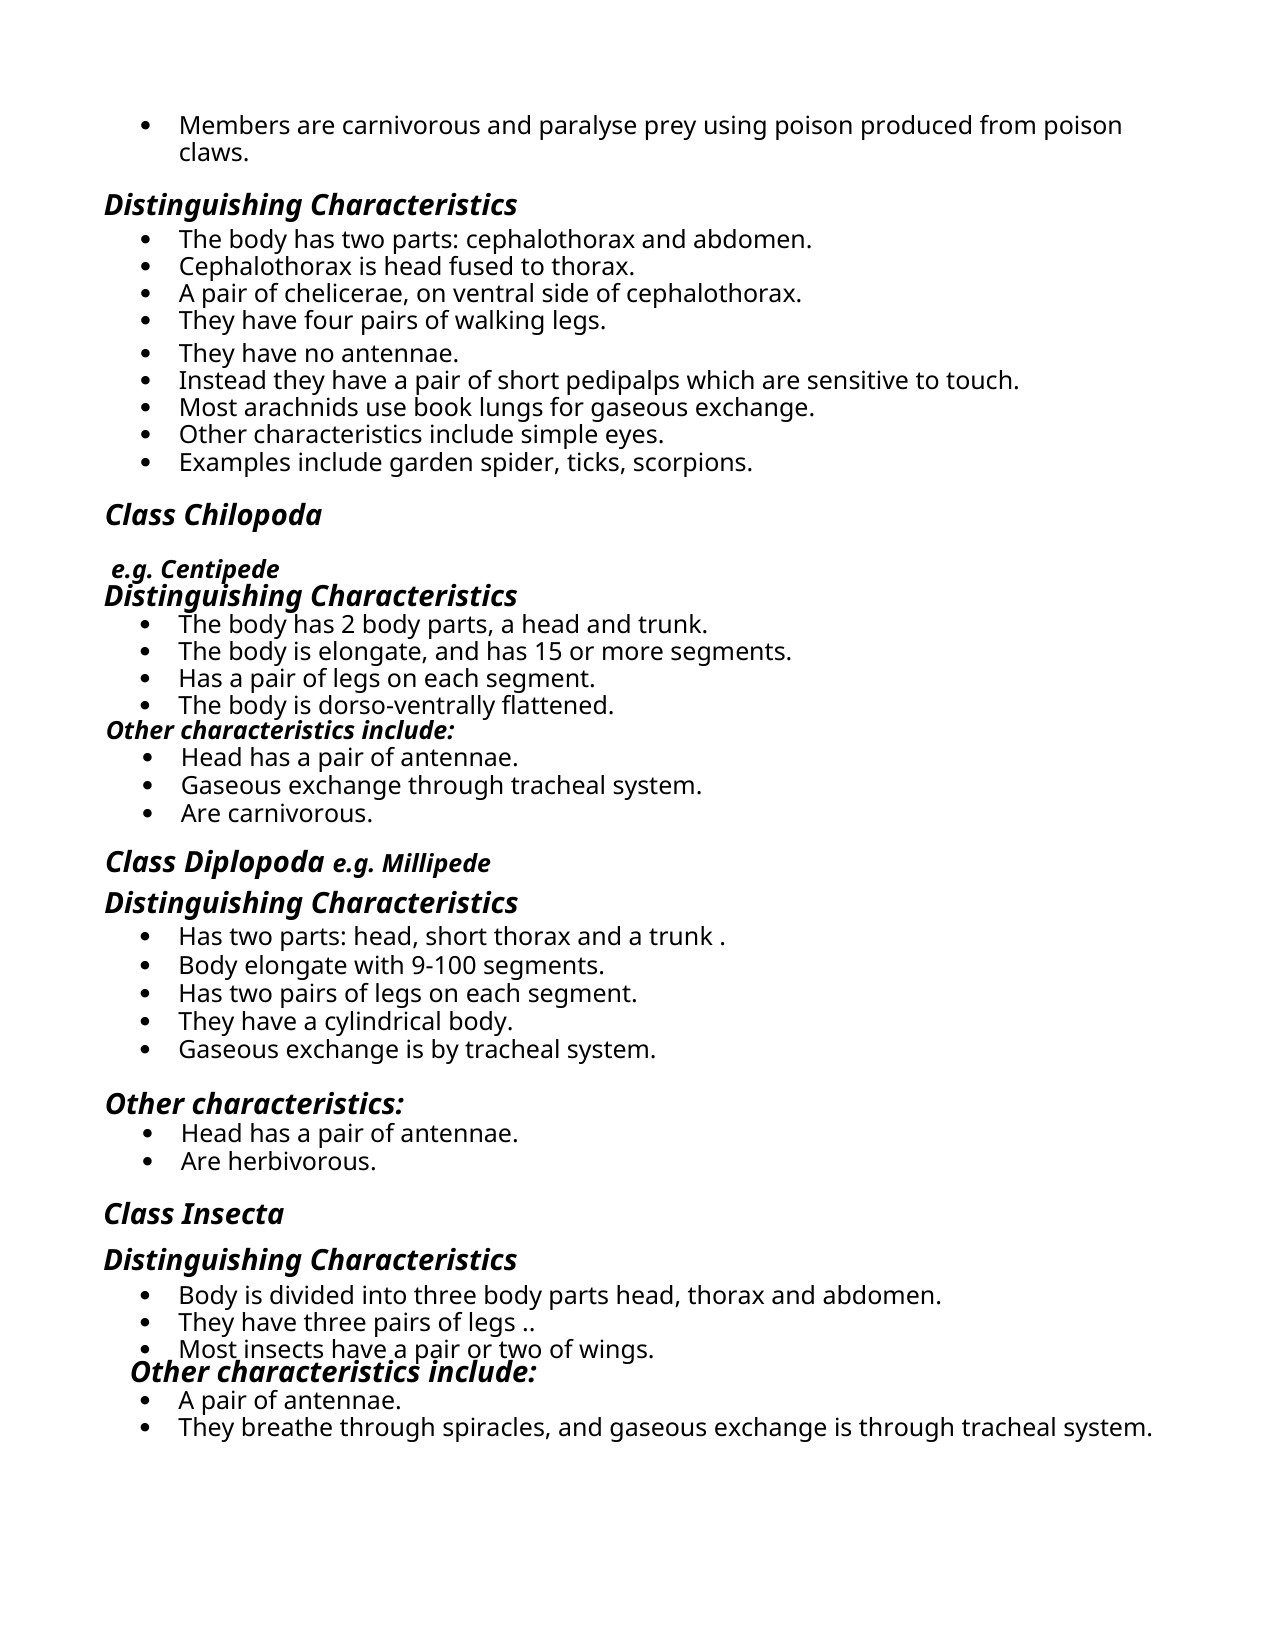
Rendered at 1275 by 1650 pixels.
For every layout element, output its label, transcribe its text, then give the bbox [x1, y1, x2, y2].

list Body is divided into three body parts head, thorax and abdomen. [141, 1376, 1188, 1402]
list A pair of chelicerae, on ventral side of cephalothorax. [141, 373, 1191, 401]
text Other characteristics include: [106, 814, 1191, 837]
list The body has two parts: cephalothorax and abdomen. [141, 319, 1189, 346]
list Has a pair of legs on each segment. [141, 759, 1191, 786]
list They have four pairs of walking legs. [141, 401, 1191, 428]
list Most insects have a pair or two of wings. [141, 1429, 1190, 1457]
list The body has 2 body parts, a head and trunk. [141, 705, 1191, 732]
list Are carnivorous. [143, 893, 1191, 921]
text Distinguishing Characteristics [103, 678, 1191, 705]
list Examples include garden spider, ticks, scorpions. [141, 542, 1189, 569]
list They have no antennae. [141, 434, 1189, 461]
list Other characteristics include simple eyes. [141, 515, 1189, 542]
list Head has a pair of antennae. [143, 1213, 1191, 1241]
list Are herbivorous. [143, 1241, 1191, 1269]
list Has two parts: head, short thorax and a trunk . [141, 1011, 1191, 1046]
list Cephalothorax is head fused to thorax. [141, 346, 1189, 373]
text Distinguishing Characteristics [104, 987, 1191, 1011]
text Other characteristics: [104, 1185, 1191, 1213]
list Examples are cray-fish and crab. [141, 139, 1189, 166]
list They have three pairs of legs .. [141, 1402, 1190, 1429]
list The body is dorso-ventrally flattened. [141, 786, 1191, 813]
list The body is elongate, and has 15 or more segments. [141, 732, 1191, 759]
text Class Arachnida [104, 167, 950, 205]
text Class Diplopoda e.g. Millipede [105, 944, 1191, 970]
list Members are carnivorous and paralyse prey using poison produced from poison claws. [141, 206, 1191, 259]
text Distinguishing Characteristics [103, 286, 1191, 313]
list Gaseous exchange through tracheal system. [143, 865, 1191, 893]
list Body elongate with 9-100 segments. [141, 1046, 1191, 1073]
list Most crustaceans are free-living but a few are parasitic e.g., barnacles. [141, 112, 1189, 139]
text e.g. Centipede [103, 650, 1191, 677]
text Distinguishing Characteristics [103, 1344, 1190, 1368]
list Has two pairs of legs on each segment. [141, 1073, 1191, 1101]
list They have a cylindrical body. [141, 1101, 1191, 1129]
text Class Insecta [103, 1297, 1190, 1323]
list Gaseous exchange is by tracheal system. [141, 1129, 1191, 1157]
list Most arachnids use book lungs for gaseous exchange. [141, 488, 1191, 515]
list Head has a pair of antennae. [143, 837, 1191, 865]
list Instead they have a pair of short pedipalps which are sensitive to touch. [141, 461, 1189, 488]
text Class Chilopoda [104, 596, 1191, 623]
